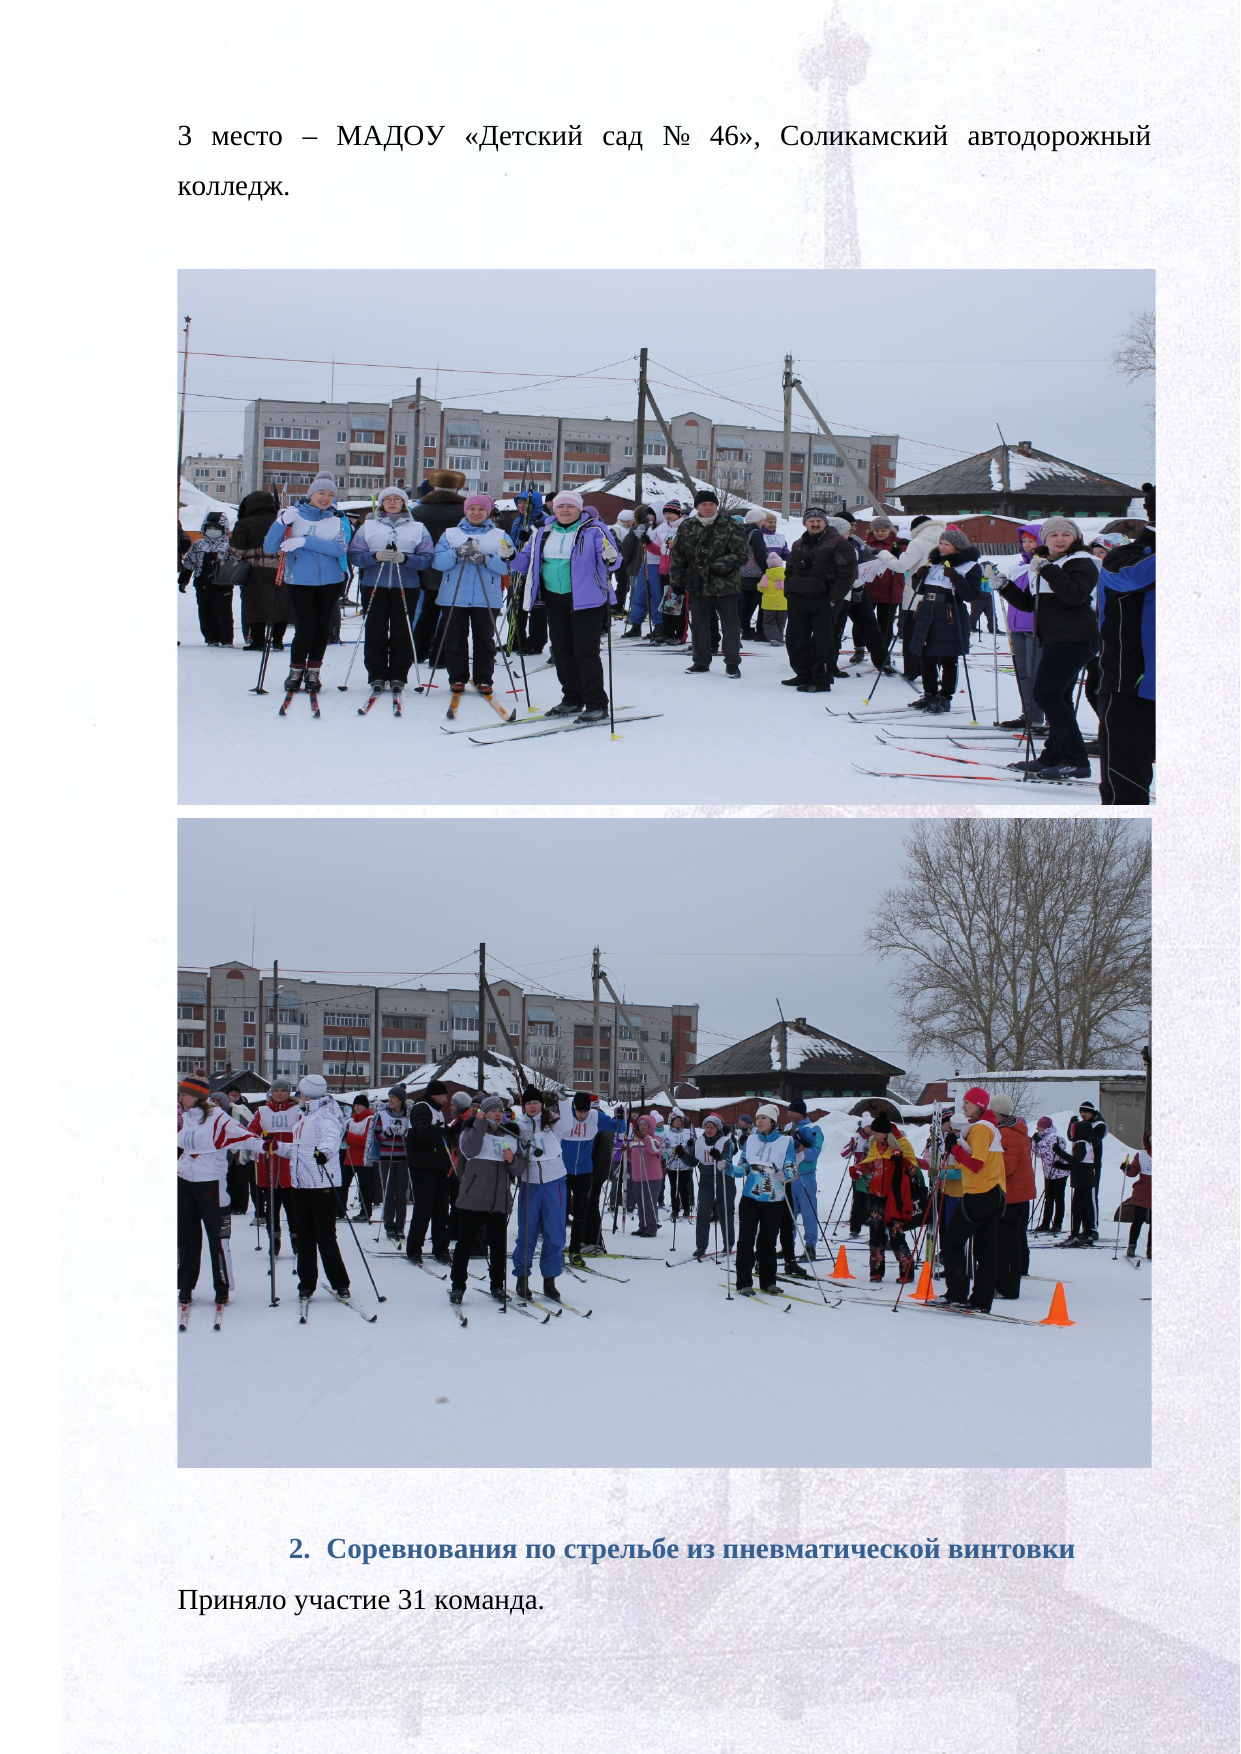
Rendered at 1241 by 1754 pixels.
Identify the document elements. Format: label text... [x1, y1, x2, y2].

picture [61, 0, 1241, 1754]
list 3 место – МАДОУ «Детский сад № 46», Соликамский автодорожный колледж. [177, 118, 1152, 202]
list Соревнования по стрельбе из пневматической винтовки [288, 1532, 1152, 1565]
text Приняло участие 31 команда. [177, 1582, 1152, 1615]
